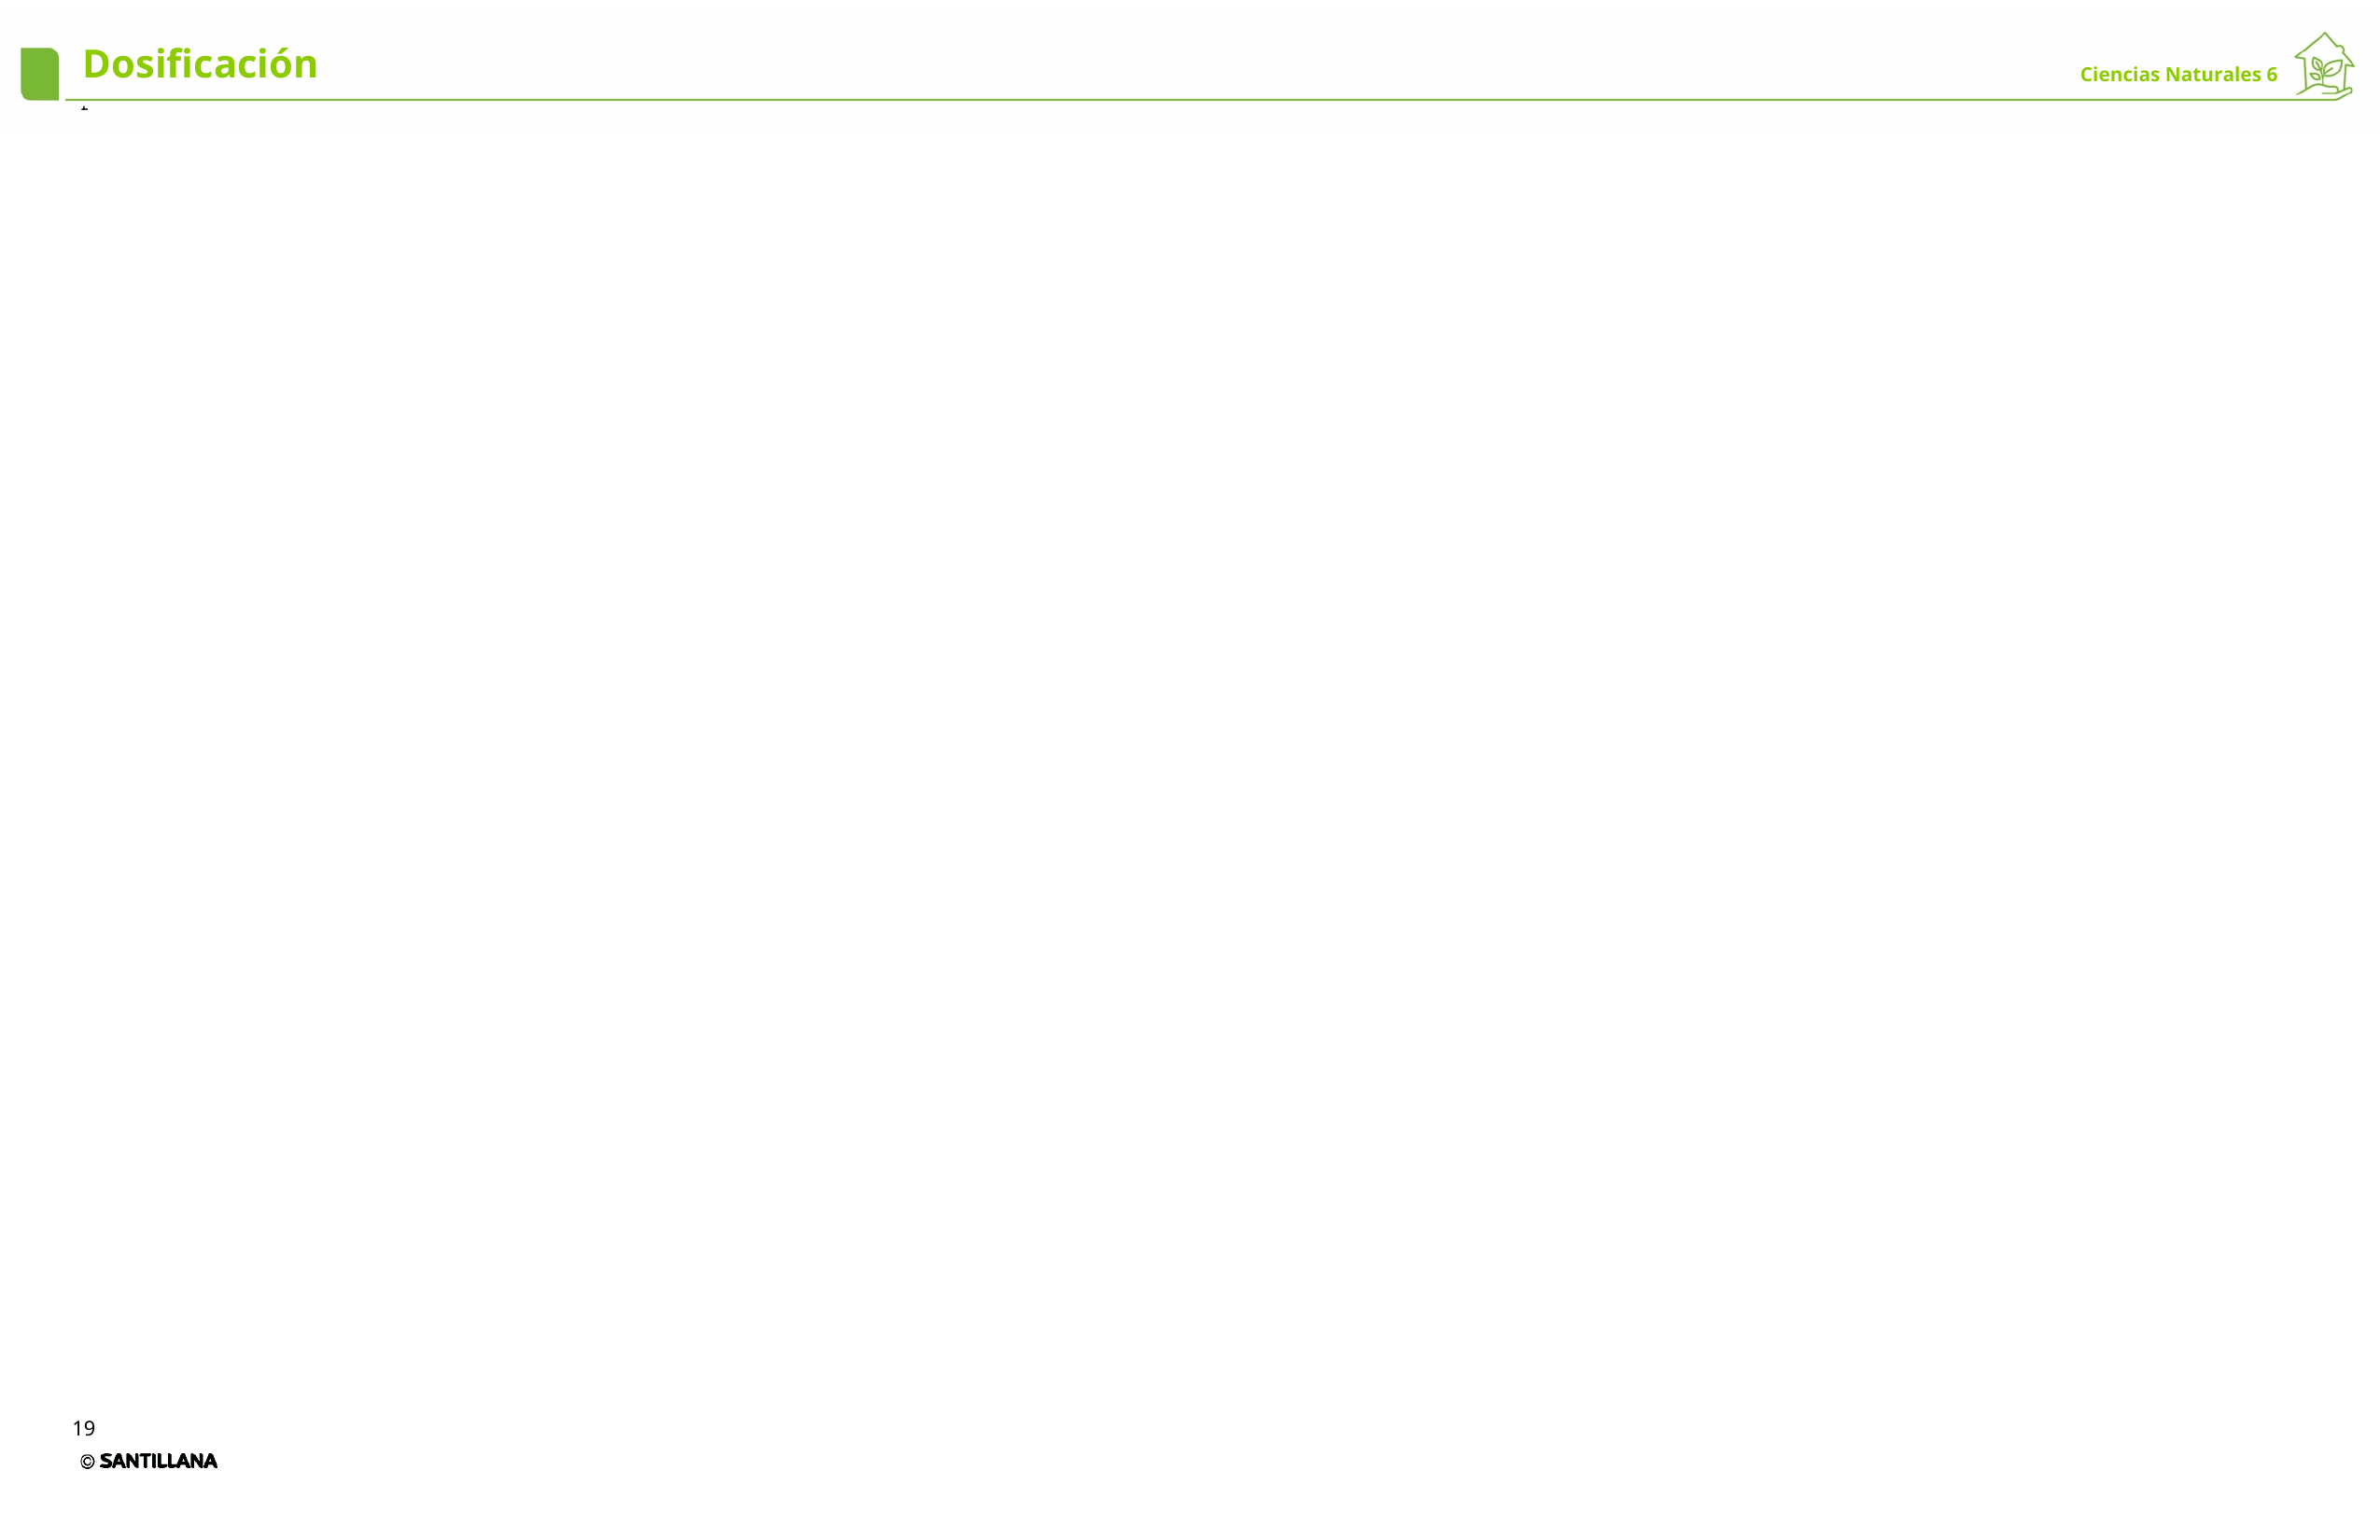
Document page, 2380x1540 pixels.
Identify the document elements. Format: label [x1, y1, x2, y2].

picture [66, 1425, 241, 1492]
picture [0, 9, 2380, 136]
